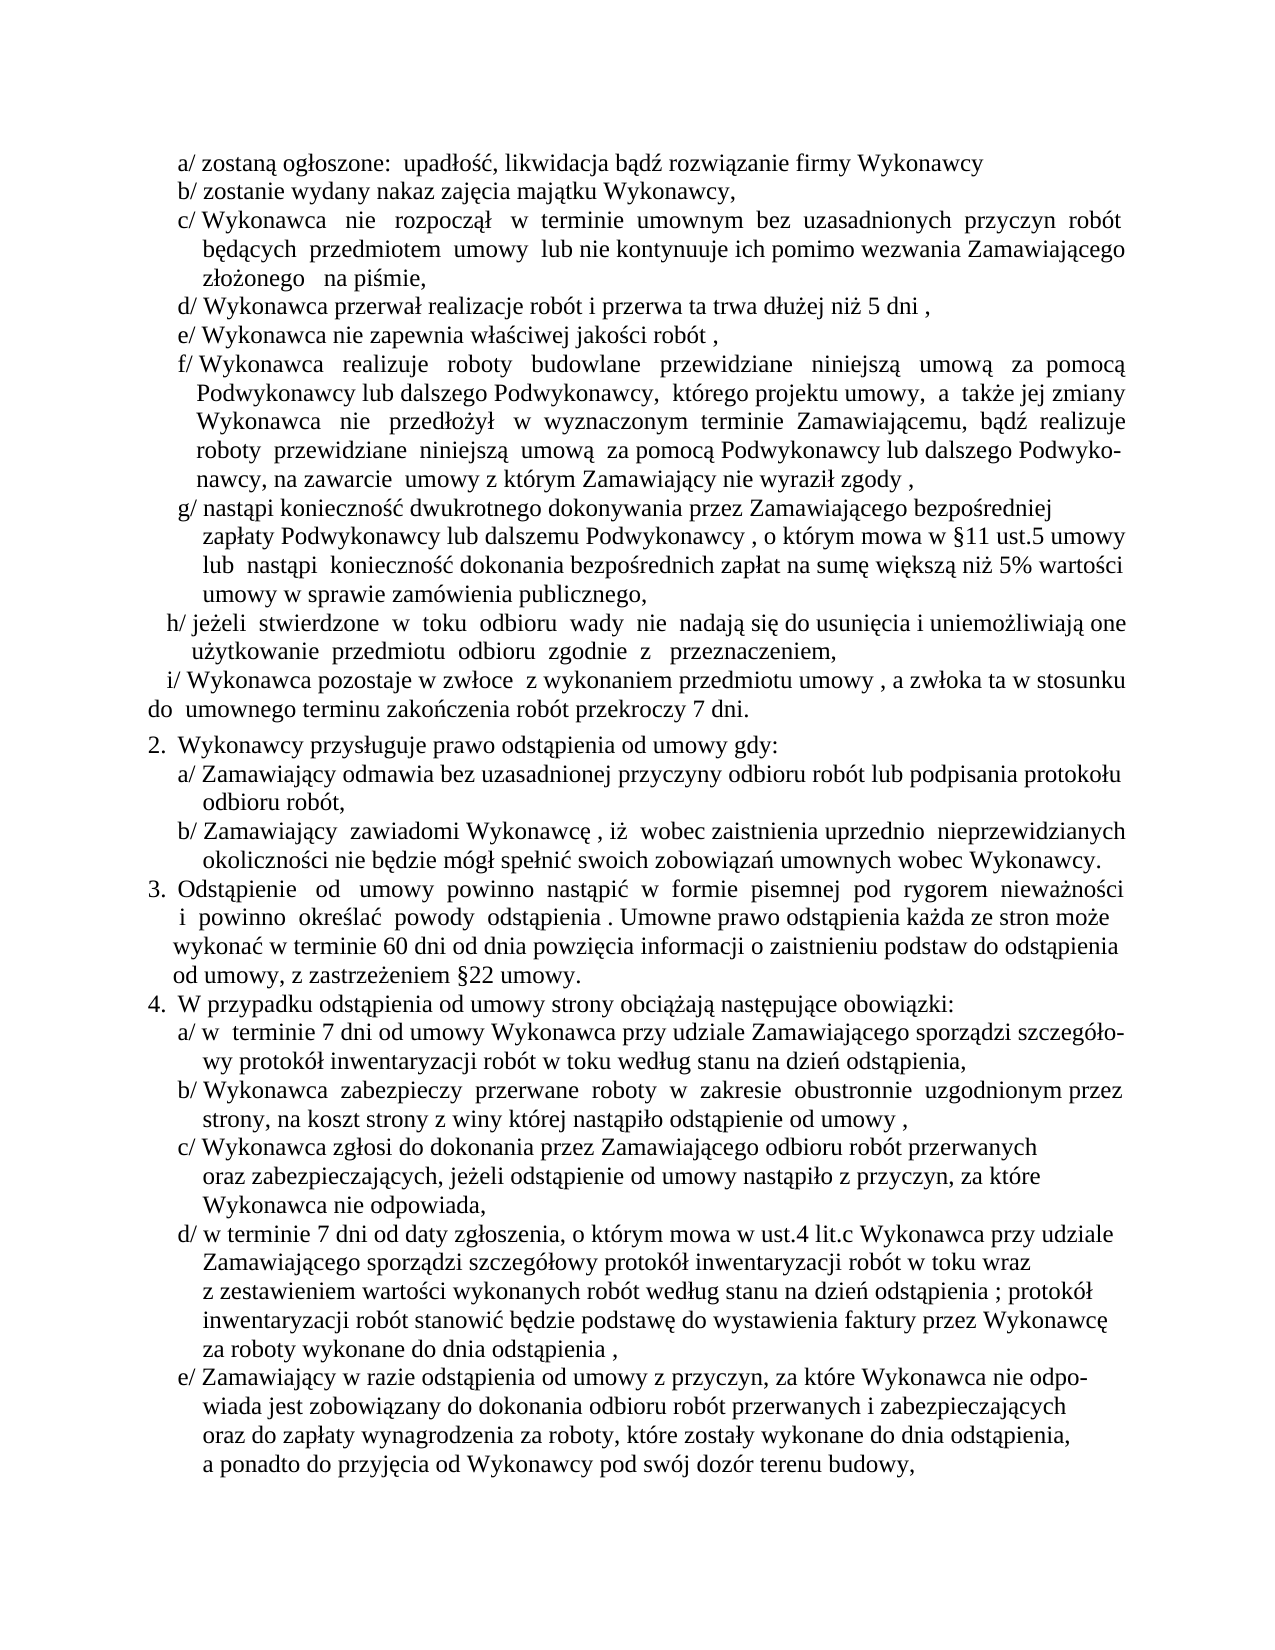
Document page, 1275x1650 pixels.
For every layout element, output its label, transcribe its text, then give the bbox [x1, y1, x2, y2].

text Wykonawca nie odpowiada, [177, 1190, 1127, 1219]
text Podwykonawcy lub dalszego Podwykonawcy, którego projektu umowy, a także jej zmiany [177, 378, 1127, 406]
text umowy w sprawie zamówienia publicznego, [177, 579, 1127, 608]
text od umowy, z zastrzeżeniem §22 umowy. [148, 960, 1127, 989]
text Wykonawca nie przedłożył w wyznaczonym terminie Zamawiającemu, bądź realizuje [177, 406, 1127, 435]
text e/ Zamawiający w razie odstąpienia od umowy z przyczyn, za które Wykonawca nie odpo- [177, 1362, 1127, 1391]
text lub nastąpi konieczność dokonania bezpośrednich zapłat na sumę większą niż 5% wartości [177, 550, 1127, 579]
text a/ Zamawiający odmawia bez uzasadnionej przyczyny odbioru robót lub podpisania protokołu [177, 759, 1127, 787]
text e/ Wykonawca nie zapewnia właściwej jakości robót , [177, 320, 1127, 349]
text wiada jest zobowiązany do dokonania odbioru robót przerwanych i zabezpieczających [177, 1391, 1127, 1420]
text i/ Wykonawca pozostaje w zwłoce z wykonaniem przedmiotu umowy , a zwłoka ta w stosunku do umownego terminu zakończenia robót przekroczy 7 dni. [148, 665, 1127, 723]
text za roboty wykonane do dnia odstąpienia , [177, 1334, 1127, 1362]
text roboty przewidziane niniejszą umową za pomocą Podwykonawcy lub dalszego Podwyko- [177, 435, 1127, 464]
text inwentaryzacji robót stanowić będzie podstawę do wystawienia faktury przez Wykonawcę [177, 1305, 1127, 1334]
text g/ nastąpi konieczność dwukrotnego dokonywania przez Zamawiającego bezpośredniej [177, 493, 1127, 521]
text użytkowanie przedmiotu odbioru zgodnie z przeznaczeniem, [148, 636, 1127, 665]
text d/ w terminie 7 dni od daty zgłoszenia, o którym mowa w ust.4 lit.c Wykonawca przy udziale [177, 1219, 1127, 1247]
text będących przedmiotem umowy lub nie kontynuuje ich pomimo wezwania Zamawiającego [177, 234, 1127, 263]
text okoliczności nie będzie mógł spełnić swoich zobowiązań umownych wobec Wykonawcy. [177, 845, 1127, 874]
text oraz zabezpieczających, jeżeli odstąpienie od umowy nastąpiło z przyczyn, za które [177, 1161, 1127, 1190]
text b/ Wykonawca zabezpieczy przerwane roboty w zakresie obustronnie uzgodnionym przez [177, 1075, 1127, 1104]
text wykonać w terminie 60 dni od dnia powzięcia informacji o zaistnieniu podstaw do odstąpienia [148, 931, 1127, 960]
text z zestawieniem wartości wykonanych robót według stanu na dzień odstąpienia ; protokół [177, 1276, 1127, 1305]
text nawcy, na zawarcie umowy z którym Zamawiający nie wyraził zgody , [177, 464, 1127, 493]
text c/ Wykonawca nie rozpoczął w terminie umownym bez uzasadnionych przyczyn robót [177, 205, 1127, 234]
text oraz do zapłaty wynagrodzenia za roboty, które zostały wykonane do dnia odstąpienia, [177, 1420, 1127, 1449]
list W przypadku odstąpienia od umowy strony obciążają następujące obowiązki: [148, 989, 1127, 1017]
text wy protokół inwentaryzacji robót w toku według stanu na dzień odstąpienia, [177, 1046, 1127, 1075]
text Zamawiającego sporządzi szczegółowy protokół inwentaryzacji robót w toku wraz [177, 1247, 1127, 1276]
text h/ jeżeli stwierdzone w toku odbioru wady nie nadają się do usunięcia i uniemożliwiają one [148, 608, 1127, 636]
text a/ zostaną ogłoszone: upadłość, likwidacja bądź rozwiązanie firmy Wykonawcy [177, 148, 1127, 176]
text zapłaty Podwykonawcy lub dalszemu Podwykonawcy , o którym mowa w §11 ust.5 umowy [177, 521, 1127, 550]
text i powinno określać powody odstąpienia . Umowne prawo odstąpienia każda ze stron może [148, 902, 1127, 931]
text strony, na koszt strony z winy której nastąpiło odstąpienie od umowy , [177, 1104, 1127, 1132]
list Wykonawcy przysługuje prawo odstąpienia od umowy gdy: [148, 730, 1127, 759]
text b/ zostanie wydany nakaz zajęcia majątku Wykonawcy, [177, 176, 1127, 205]
list Odstąpienie od umowy powinno nastąpić w formie pisemnej pod rygorem nieważności [148, 874, 1127, 902]
text a/ w terminie 7 dni od umowy Wykonawca przy udziale Zamawiającego sporządzi szczegóło- [177, 1017, 1127, 1046]
text b/ Zamawiający zawiadomi Wykonawcę , iż wobec zaistnienia uprzednio nieprzewidzianych [177, 816, 1127, 845]
text odbioru robót, [177, 787, 1127, 816]
text a ponadto do przyjęcia od Wykonawcy pod swój dozór terenu budowy, [177, 1449, 1127, 1477]
text c/ Wykonawca zgłosi do dokonania przez Zamawiającego odbioru robót przerwanych [177, 1132, 1127, 1161]
text f/ Wykonawca realizuje roboty budowlane przewidziane niniejszą umową za pomocą [177, 349, 1127, 378]
text złożonego na piśmie, [177, 263, 1127, 291]
text d/ Wykonawca przerwał realizacje robót i przerwa ta trwa dłużej niż 5 dni , [177, 291, 1127, 320]
